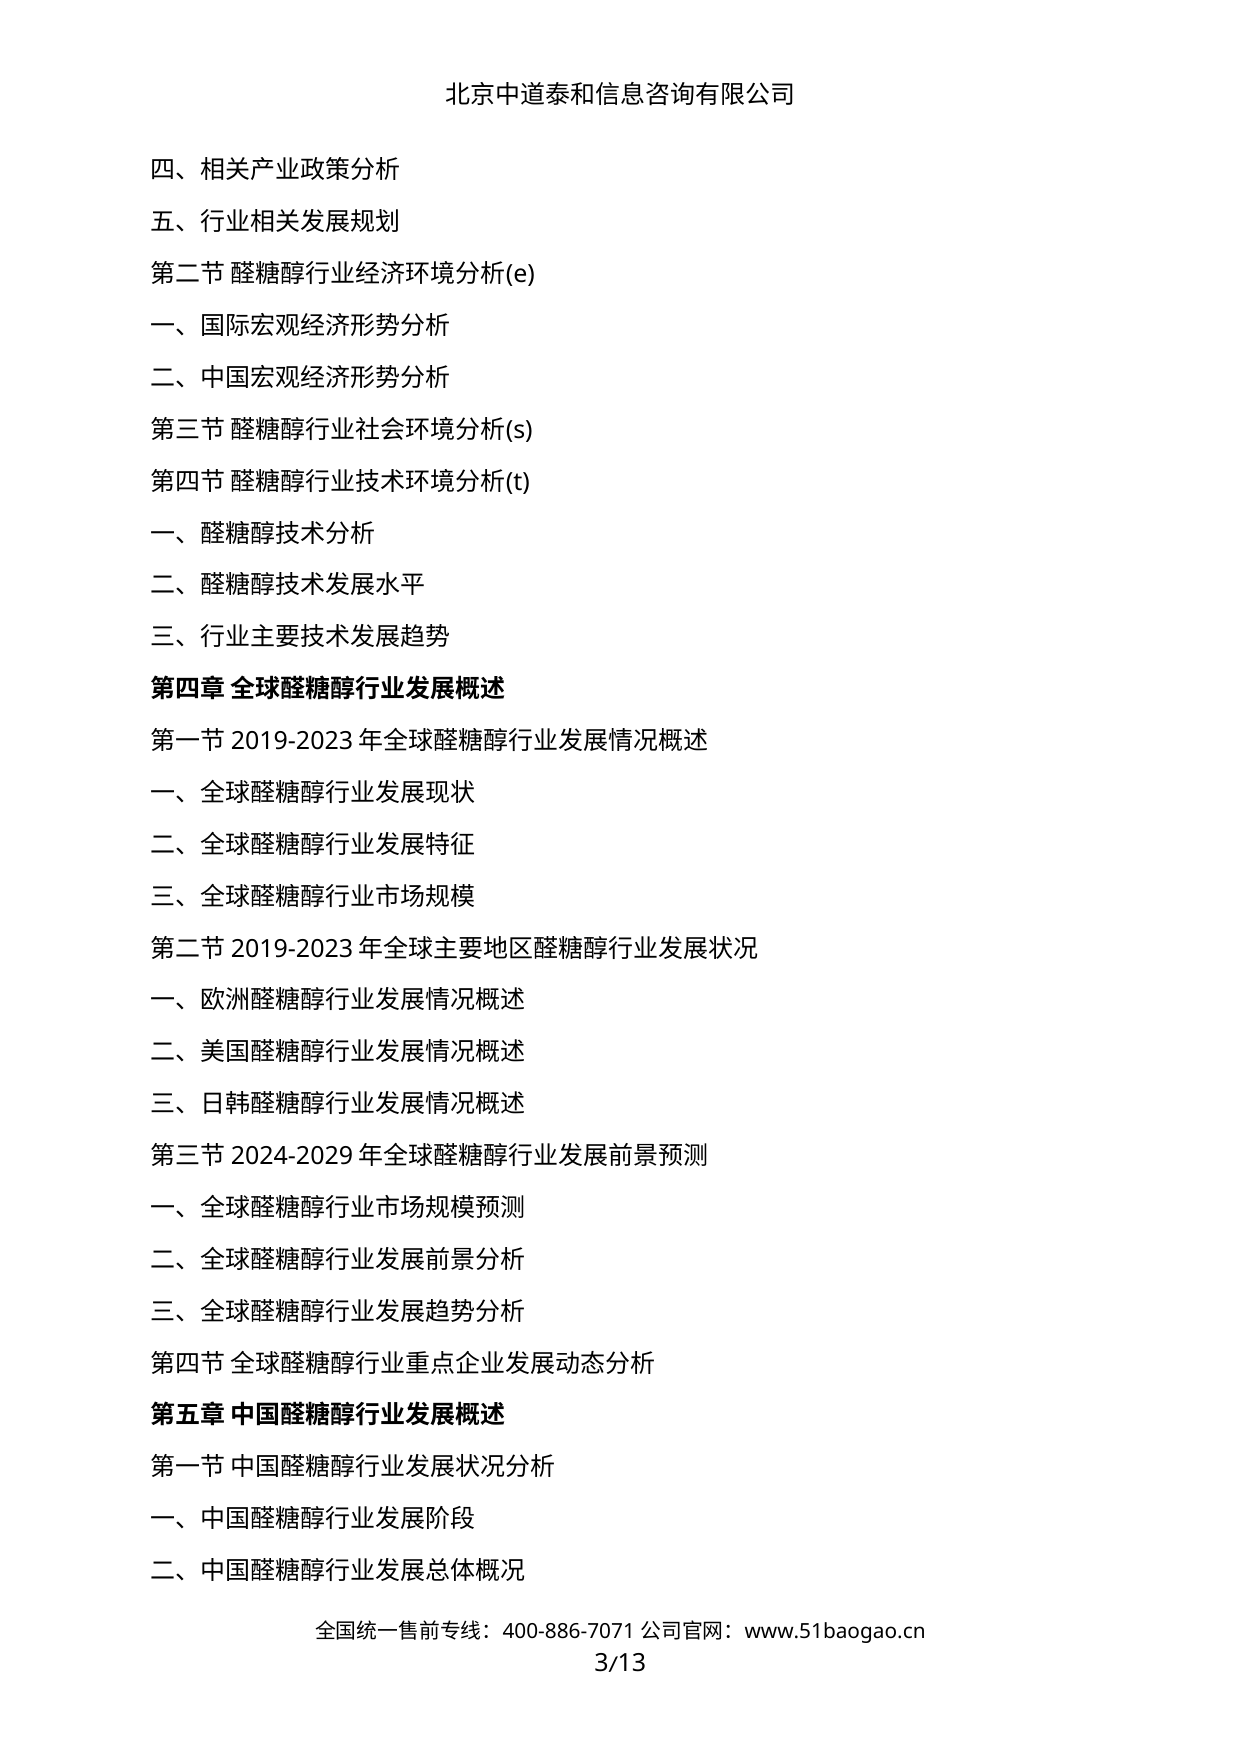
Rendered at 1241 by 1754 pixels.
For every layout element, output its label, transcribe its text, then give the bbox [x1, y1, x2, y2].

text 第四节 全球醛糖醇行业重点企业发展动态分析 [150, 1343, 1090, 1379]
text 第三节 醛糖醇行业社会环境分析(s) [150, 409, 1090, 446]
text 三、全球醛糖醇行业发展趋势分析 [150, 1291, 1090, 1327]
text 第五章 中国醛糖醇行业发展概述 [150, 1395, 1090, 1431]
text 一、全球醛糖醇行业发展现状 [150, 772, 1090, 809]
text 一、国际宏观经济形势分析 [150, 306, 1090, 342]
text 一、醛糖醇技术分析 [150, 513, 1090, 549]
text 第一节 中国醛糖醇行业发展状况分析 [150, 1447, 1090, 1483]
text 一、欧洲醛糖醇行业发展情况概述 [150, 980, 1090, 1016]
text 二、中国宏观经济形势分析 [150, 357, 1090, 394]
text 第四章 全球醛糖醇行业发展概述 [150, 669, 1090, 705]
text 三、全球醛糖醇行业市场规模 [150, 876, 1090, 912]
text 第四节 醛糖醇行业技术环境分析(t) [150, 461, 1090, 497]
text 二、美国醛糖醇行业发展情况概述 [150, 1032, 1090, 1068]
text 第三节 2024-2029年全球醛糖醇行业发展前景预测 [150, 1136, 1090, 1172]
text 五、行业相关发展规划 [150, 202, 1090, 238]
text 四、相关产业政策分析 [150, 150, 1090, 186]
text 三、行业主要技术发展趋势 [150, 617, 1090, 653]
text 二、中国醛糖醇行业发展总体概况 [150, 1551, 1090, 1587]
text 三、日韩醛糖醇行业发展情况概述 [150, 1084, 1090, 1120]
text 第二节 2019-2023年全球主要地区醛糖醇行业发展状况 [150, 928, 1090, 964]
text 二、全球醛糖醇行业发展前景分析 [150, 1239, 1090, 1276]
text 一、全球醛糖醇行业市场规模预测 [150, 1187, 1090, 1224]
text 一、中国醛糖醇行业发展阶段 [150, 1499, 1090, 1535]
text 第一节 2019-2023年全球醛糖醇行业发展情况概述 [150, 721, 1090, 757]
text 二、醛糖醇技术发展水平 [150, 565, 1090, 601]
text 第二节 醛糖醇行业经济环境分析(e) [150, 254, 1090, 290]
text 二、全球醛糖醇行业发展特征 [150, 824, 1090, 861]
